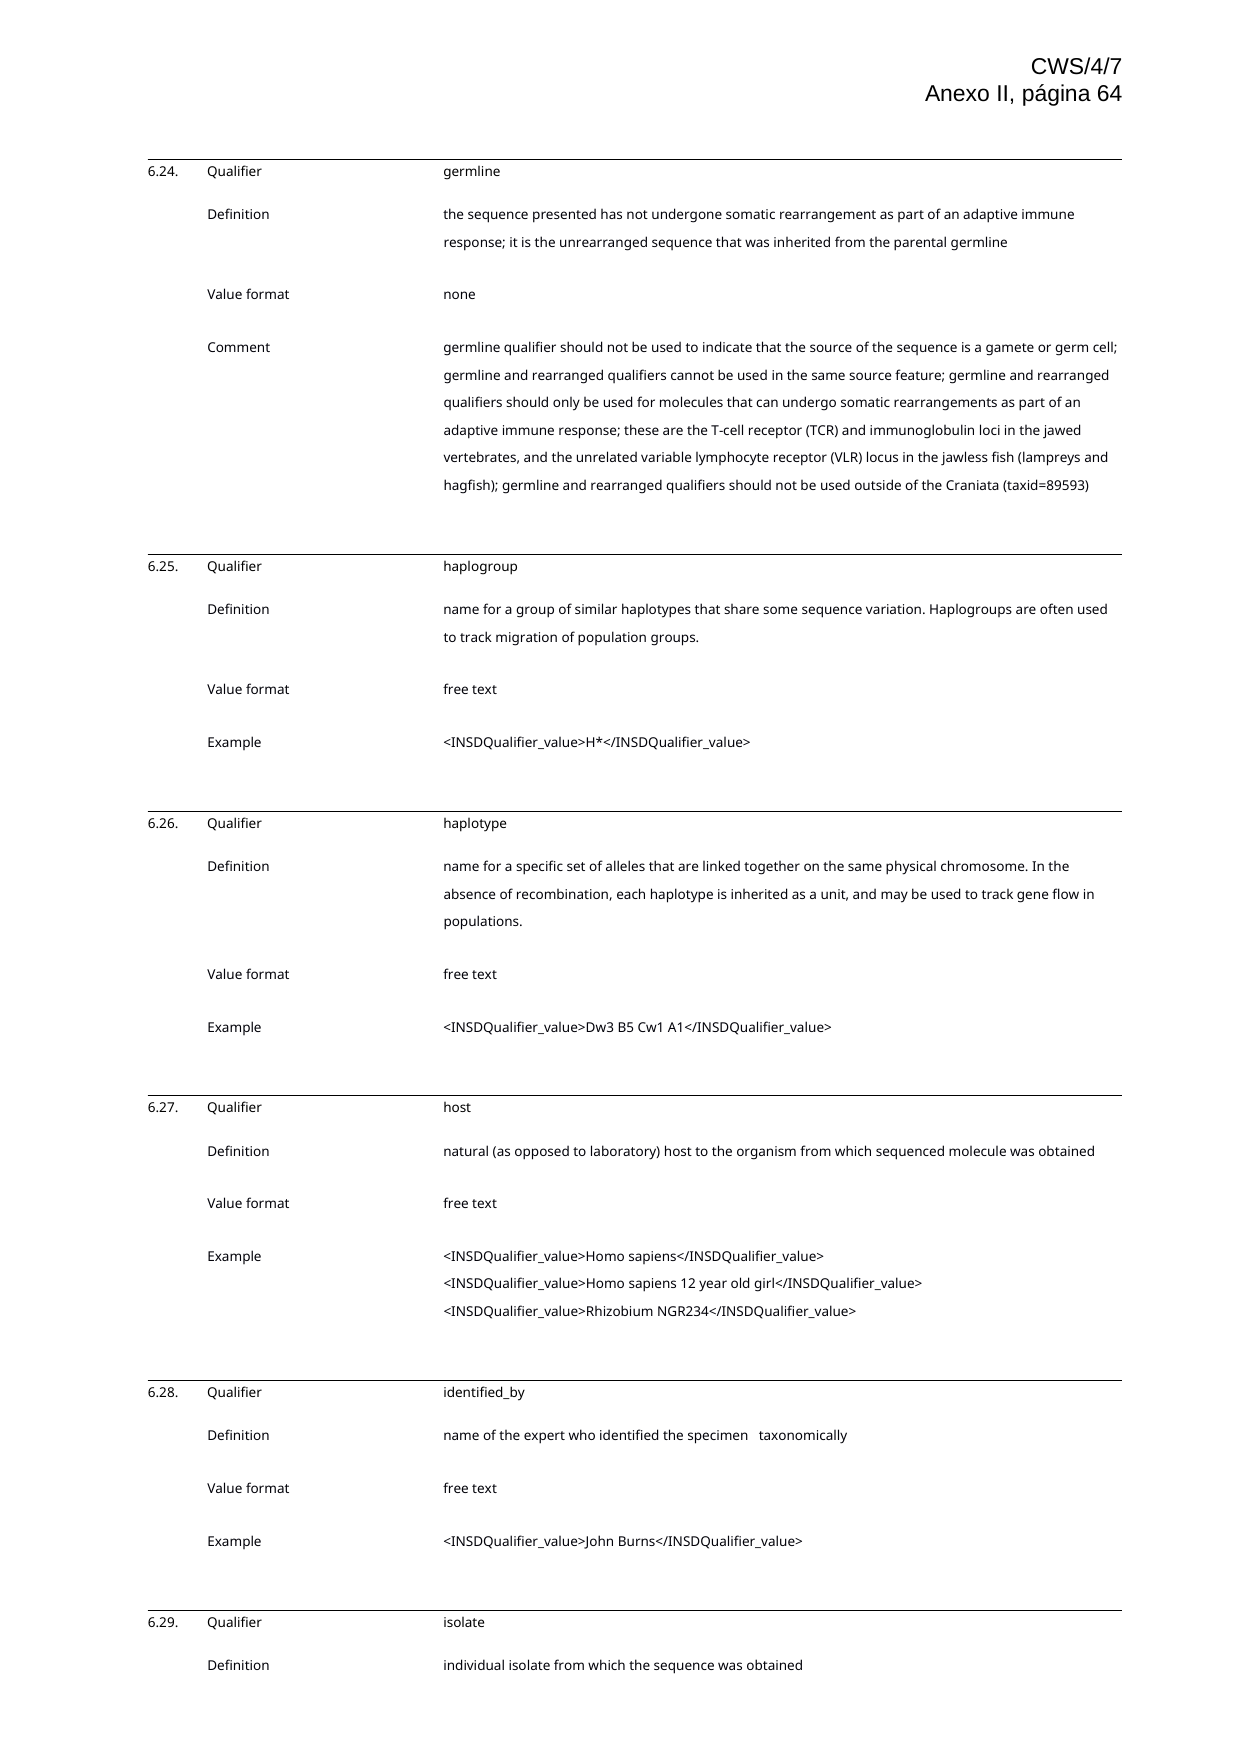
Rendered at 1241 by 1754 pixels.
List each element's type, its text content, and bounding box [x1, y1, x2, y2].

text Comment germline qualifier should not be used to indicate that the source of the sequence is a gamete or germ cell; germline and rearranged qualifiers cannot be used in the same source feature; germline and rearranged qualifiers should only be used for molecules that can undergo somatic rearrangements as part of an adaptive immune response; these are the T-cell receptor (TCR) and immunoglobulin loci in the jawed vertebrates, and the unrelated variable lymphocyte receptor (VLR) locus in the jawless fish (lampreys and hagfish); germline and rearranged qualifiers should not be used outside of the Craniata (taxid=89593) [207, 338, 1122, 494]
list 6.29. Qualifier isolate [148, 1611, 1122, 1631]
text Value format free text [207, 1194, 1122, 1213]
list 6.27. Qualifier host [148, 1096, 1122, 1117]
list 6.25. Qualifier haplogroup [148, 555, 1122, 575]
list 6.26. Qualifier haplotype [148, 812, 1122, 832]
text <INSDQualifier_value>Rhizobium NGR234</INSDQualifier_value> [443, 1302, 1122, 1321]
text <INSDQualifier_value>Homo sapiens 12 year old girl</INSDQualifier_value> [443, 1274, 1122, 1293]
text Example <INSDQualifier_value>Dw3 B5 Cw1 A1</INSDQualifier_value> [207, 1017, 1122, 1036]
text Definition the sequence presented has not undergone somatic rearrangement as part of an adaptive immune response; it is the unrearranged sequence that was inherited from the parental germline [207, 205, 1122, 251]
text Definition name of the expert who identified the specimen taxonomically [207, 1426, 1122, 1445]
text Definition individual isolate from which the sequence was obtained [207, 1656, 1122, 1674]
text Value format free text [207, 965, 1122, 983]
text Definition natural (as opposed to laboratory) host to the organism from which sequenced molecule was obtained [207, 1142, 1122, 1160]
text Definition name for a specific set of alleles that are linked together on the same physical chromosome. In the absence of recombination, each haplotype is inherited as a unit, and may be used to track gene flow in populations. [207, 857, 1122, 931]
text Value format free text [207, 680, 1122, 699]
list 6.28. Qualifier identified_by [148, 1381, 1122, 1401]
text Value format free text [207, 1479, 1122, 1498]
text Value format none [207, 285, 1122, 304]
text Example <INSDQualifier_value>John Burns</INSDQualifier_value> [207, 1532, 1122, 1550]
text Example <INSDQualifier_value>Homo sapiens</INSDQualifier_value> [207, 1247, 1122, 1265]
list 6.24. Qualifier germline [148, 160, 1122, 180]
text Example <INSDQualifier_value>H*</INSDQualifier_value> [207, 733, 1122, 751]
text Definition name for a group of similar haplotypes that share some sequence variation. Haplogroups are often used to track migration of population groups. [207, 600, 1122, 646]
